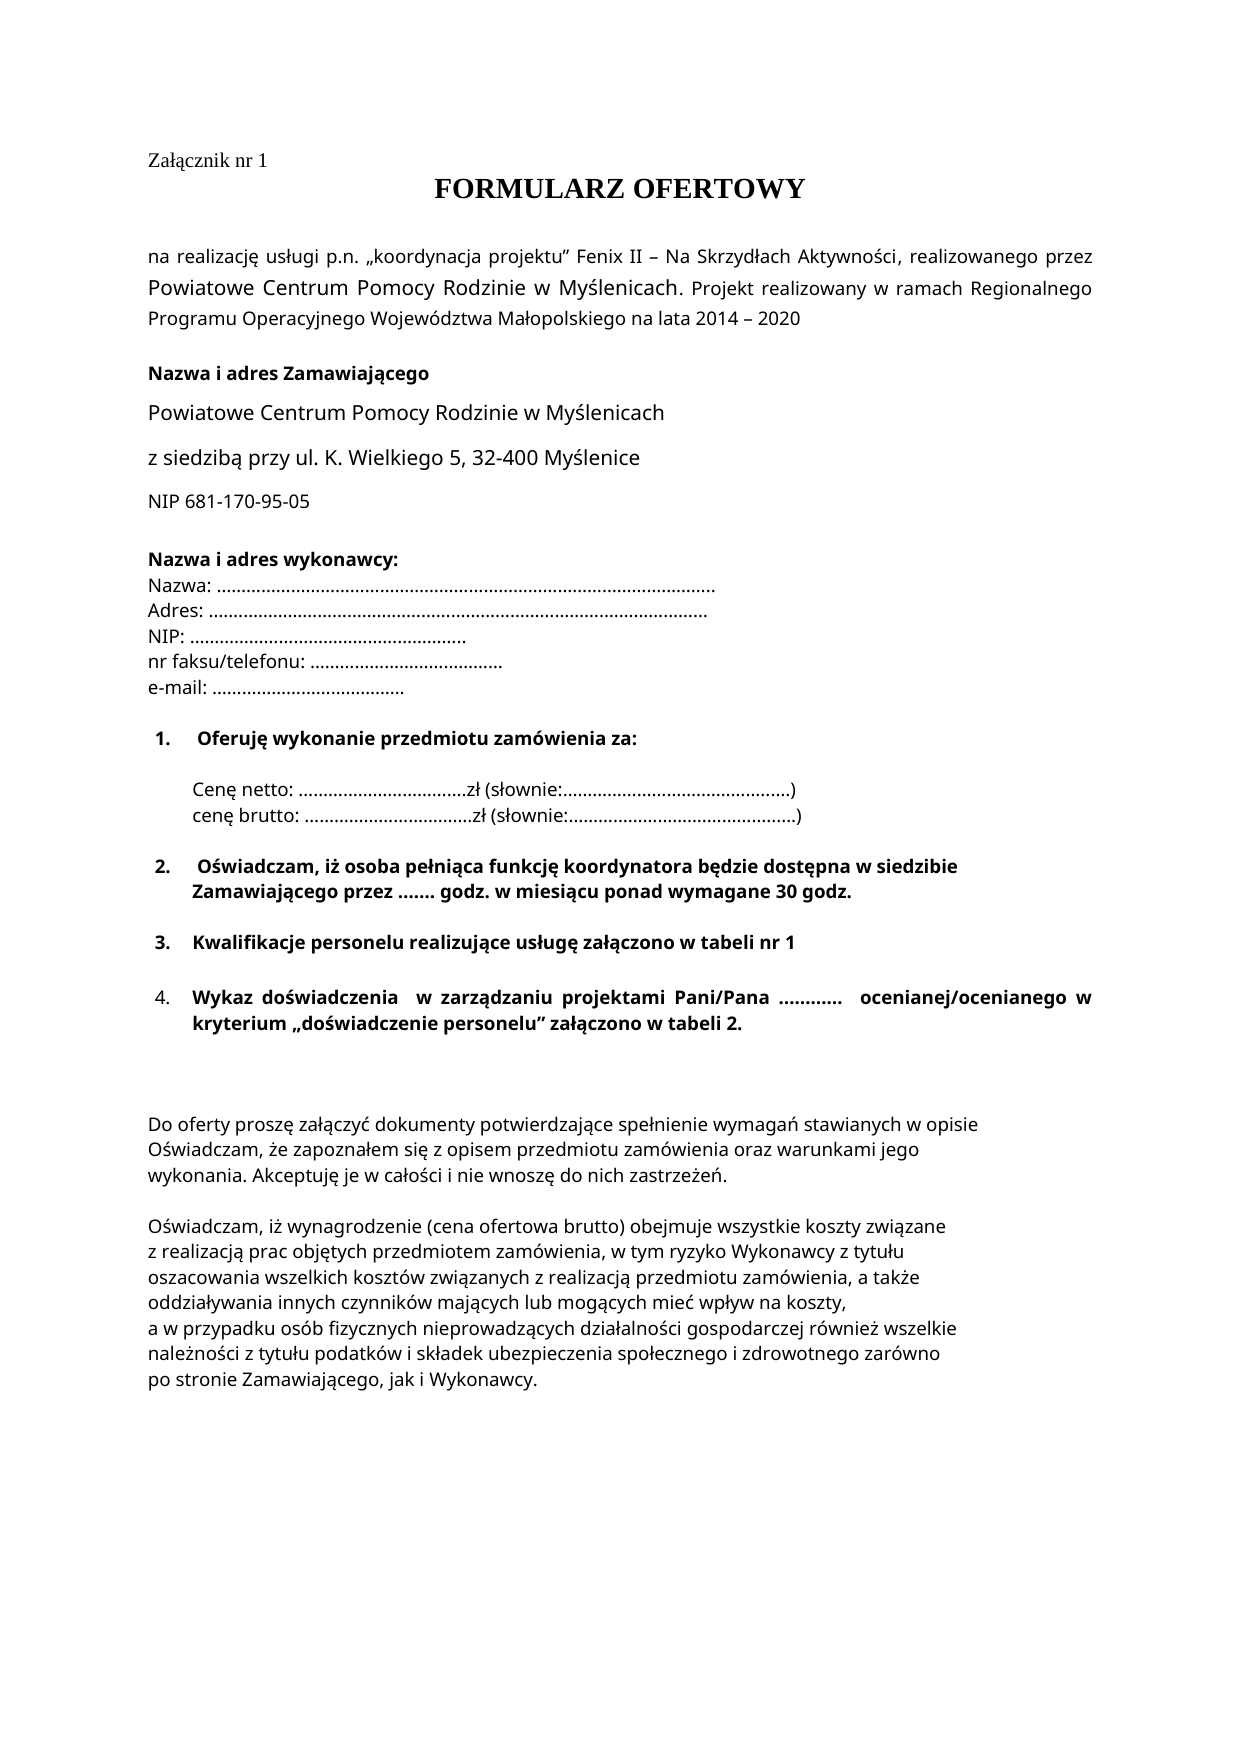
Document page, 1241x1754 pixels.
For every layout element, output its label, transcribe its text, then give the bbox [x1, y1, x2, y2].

list Kwalifikacje personelu realizujące usługę załączono w tabeli nr 1 [154, 929, 1093, 955]
text Załącznik nr 1 [148, 148, 1093, 172]
text cenę brutto: …………………………….zł (słownie:……………………….…………...…) [192, 802, 1093, 827]
text na realizację usługi p.n. „koordynacja projektu” Fenix II – Na Skrzydłach Aktywności, realizowanego przez Powiatowe Centrum Pomocy Rodzinie w Myślenicach. Projekt realizowany w ramach Regionalnego Programu Operacyjnego Województwa Małopolskiego na lata 2014 – 2020 [148, 243, 1093, 331]
text FORMULARZ OFERTOWY [148, 172, 1093, 205]
text NIP: ……………………………………………….. [148, 623, 1093, 649]
text oszacowania wszelkich kosztów związanych z realizacją przedmiotu zamówienia, a także [148, 1264, 1093, 1289]
text wykonania. Akceptuję je w całości i nie wnoszę do nich zastrzeżeń. [148, 1162, 1093, 1187]
text z realizacją prac objętych przedmiotem zamówienia, w tym ryzyko Wykonawcy z tytułu [148, 1238, 1093, 1264]
text oddziaływania innych czynników mających lub mogących mieć wpływ na koszty, [148, 1289, 1093, 1315]
text Cenę netto: …………………………….zł (słownie:……………………….…………...…) [192, 776, 1093, 802]
text Adres: …….…………………………………………………………………….…………… [148, 598, 1093, 623]
subtitle z siedzibą przy ul. K. Wielkiego 5, 32-400 Myślenice [148, 443, 1093, 471]
subtitle NIP 681-170-95-05 [148, 488, 1093, 514]
list Wykaz doświadczenia w zarządzaniu projektami Pani/Pana ………… ocenianej/ocenianego w kryterium „doświadczenie personelu” załączono w tabeli 2. [154, 984, 1093, 1035]
text Oświadczam, iż wynagrodzenie (cena ofertowa brutto) obejmuje wszystkie koszty związane [148, 1213, 1093, 1238]
text Do oferty proszę załączyć dokumenty potwierdzające spełnienie wymagań stawianych w opisie Oświadczam, że zapoznałem się z opisem przedmiotu zamówienia oraz warunkami jego [148, 1111, 1093, 1162]
text e-mail: ………………………………… [148, 674, 1093, 700]
text po stronie Zamawiającego, jak i Wykonawcy. [148, 1366, 1093, 1392]
text a w przypadku osób fizycznych nieprowadzących działalności gospodarczej również wszelkie [148, 1315, 1093, 1341]
list Oświadczam, iż osoba pełniąca funkcję koordynatora będzie dostępna w siedzibie Zamawiającego przez ……. godz. w miesiącu ponad wymagane 30 godz. [154, 853, 1093, 904]
text Nazwa: ……………………………………………………………………………………….. [148, 572, 1093, 598]
text Nazwa i adres wykonawcy: [148, 547, 1093, 572]
text Nazwa i adres Zamawiającego [148, 360, 1093, 385]
text należności z tytułu podatków i składek ubezpieczenia społecznego i zdrowotnego zarówno [148, 1341, 1093, 1366]
text Powiatowe Centrum Pomocy Rodzinie w Myślenicach [148, 398, 1093, 426]
text nr faksu/telefonu: ………………………………… [148, 649, 1093, 674]
list Oferuję wykonanie przedmiotu zamówienia za: [154, 725, 1093, 751]
